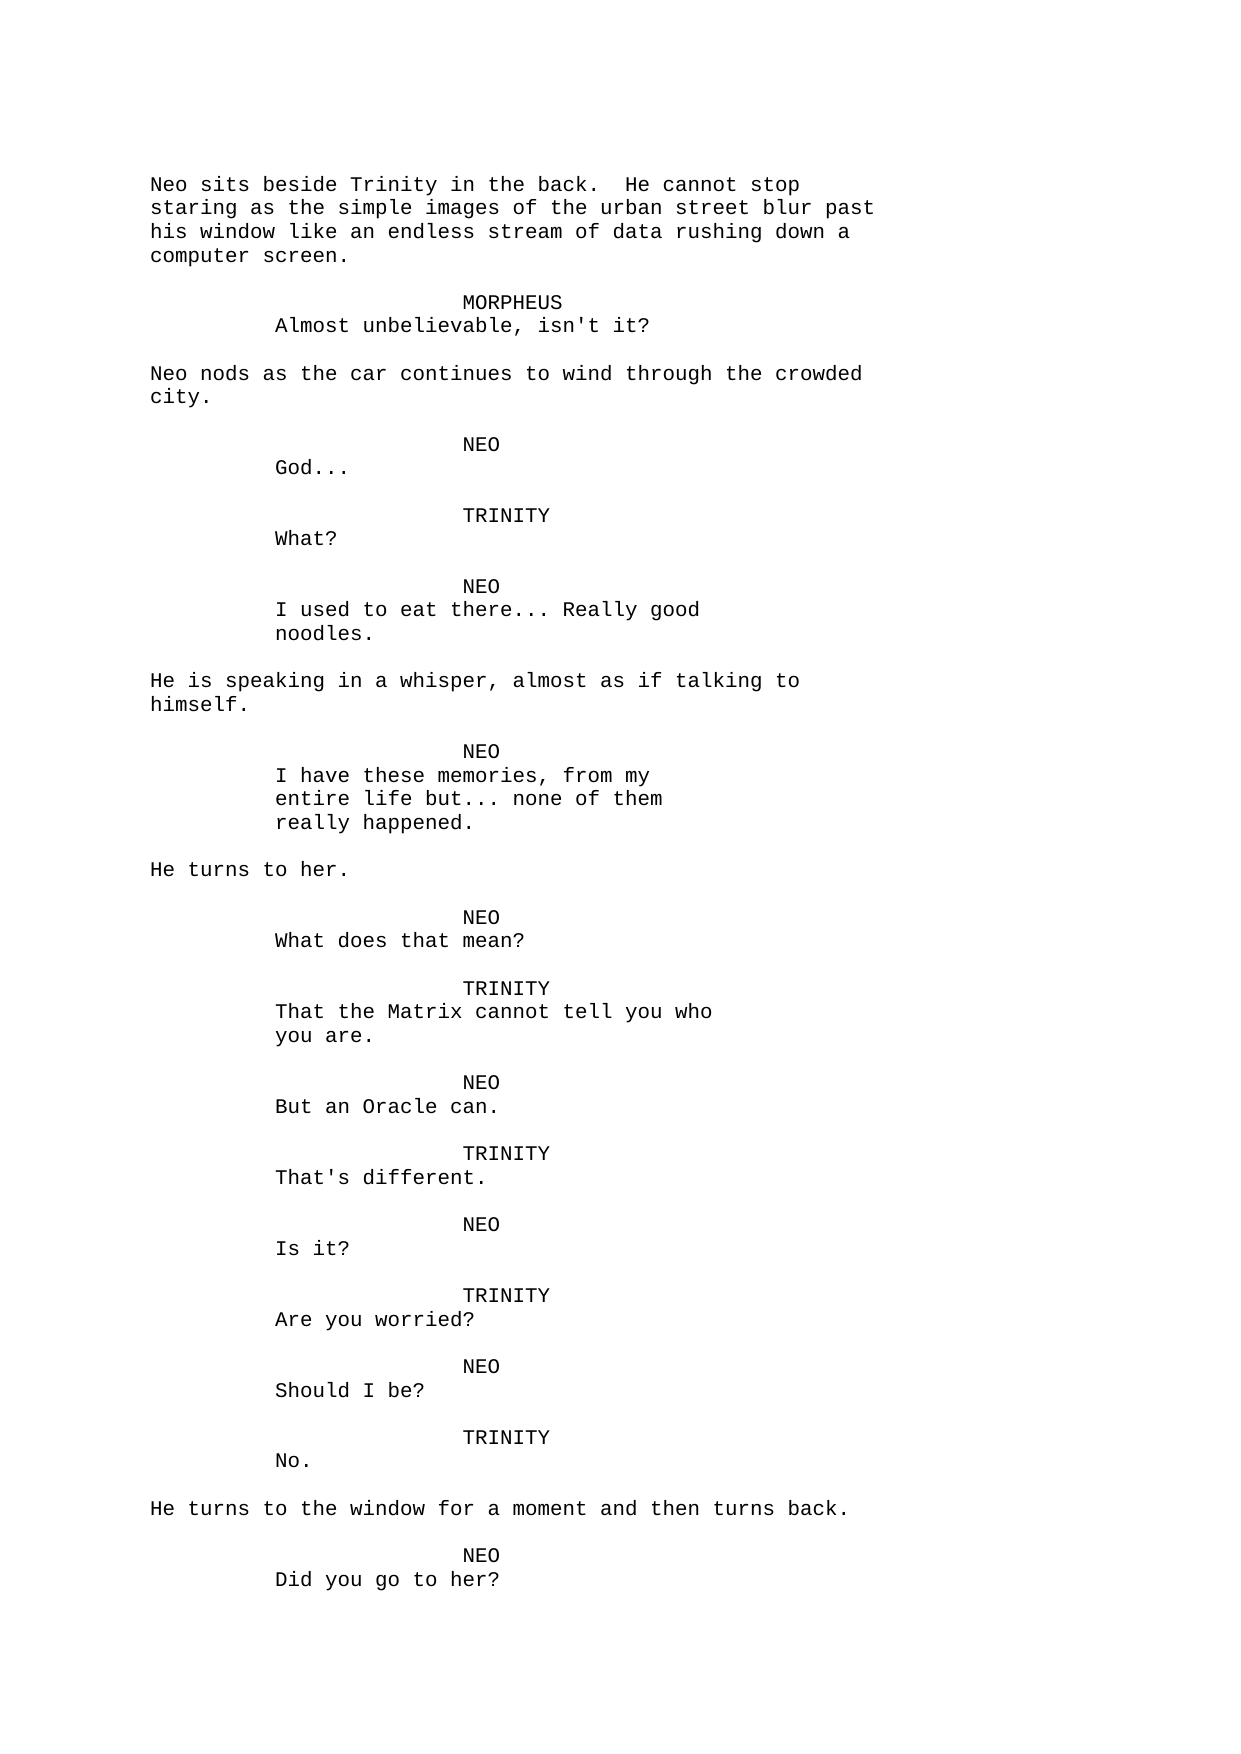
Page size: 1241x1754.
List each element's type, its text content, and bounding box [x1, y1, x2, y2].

text He is speaking in a whisper, almost as if talking to [150, 670, 1090, 694]
text No. [150, 1451, 1090, 1474]
text NEO [150, 1072, 1090, 1096]
text Is it? [150, 1238, 1090, 1261]
text you are. [150, 1025, 1090, 1048]
text What? [150, 528, 1090, 552]
text his window like an endless stream of data rushing down a [150, 221, 1090, 244]
text TRINITY [150, 505, 1090, 528]
text Did you go to her? [150, 1569, 1090, 1592]
text What does that mean? [150, 930, 1090, 954]
text NEO [150, 434, 1090, 457]
text Are you worried? [150, 1309, 1090, 1332]
text He turns to the window for a moment and then turns back. [150, 1498, 1090, 1521]
text That the Matrix cannot tell you who [150, 1001, 1090, 1025]
text TRINITY [150, 978, 1090, 1001]
text Almost unbelievable, isn't it? [150, 316, 1090, 339]
text TRINITY [150, 1427, 1090, 1451]
text He turns to her. [150, 859, 1090, 883]
text computer screen. [150, 244, 1090, 268]
text That's different. [150, 1167, 1090, 1190]
text NEO [150, 1356, 1090, 1379]
text himself. [150, 694, 1090, 717]
text entire life but... none of them [150, 788, 1090, 812]
text MORPHEUS [150, 292, 1090, 316]
text NEO [150, 576, 1090, 599]
text I used to eat there... Really good [150, 599, 1090, 623]
text staring as the simple images of the urban street blur past [150, 197, 1090, 221]
text Neo nods as the car continues to wind through the crowded [150, 363, 1090, 386]
text TRINITY [150, 1285, 1090, 1309]
text noodles. [150, 623, 1090, 647]
text really happened. [150, 812, 1090, 836]
text Should I be? [150, 1379, 1090, 1403]
text God... [150, 457, 1090, 481]
text I have these memories, from my [150, 765, 1090, 788]
text NEO [150, 907, 1090, 930]
text NEO [150, 741, 1090, 765]
text city. [150, 386, 1090, 410]
text TRINITY [150, 1143, 1090, 1167]
text Neo sits beside Trinity in the back. He cannot stop [150, 174, 1090, 197]
text NEO [150, 1545, 1090, 1569]
text But an Oracle can. [150, 1096, 1090, 1119]
text NEO [150, 1214, 1090, 1238]
